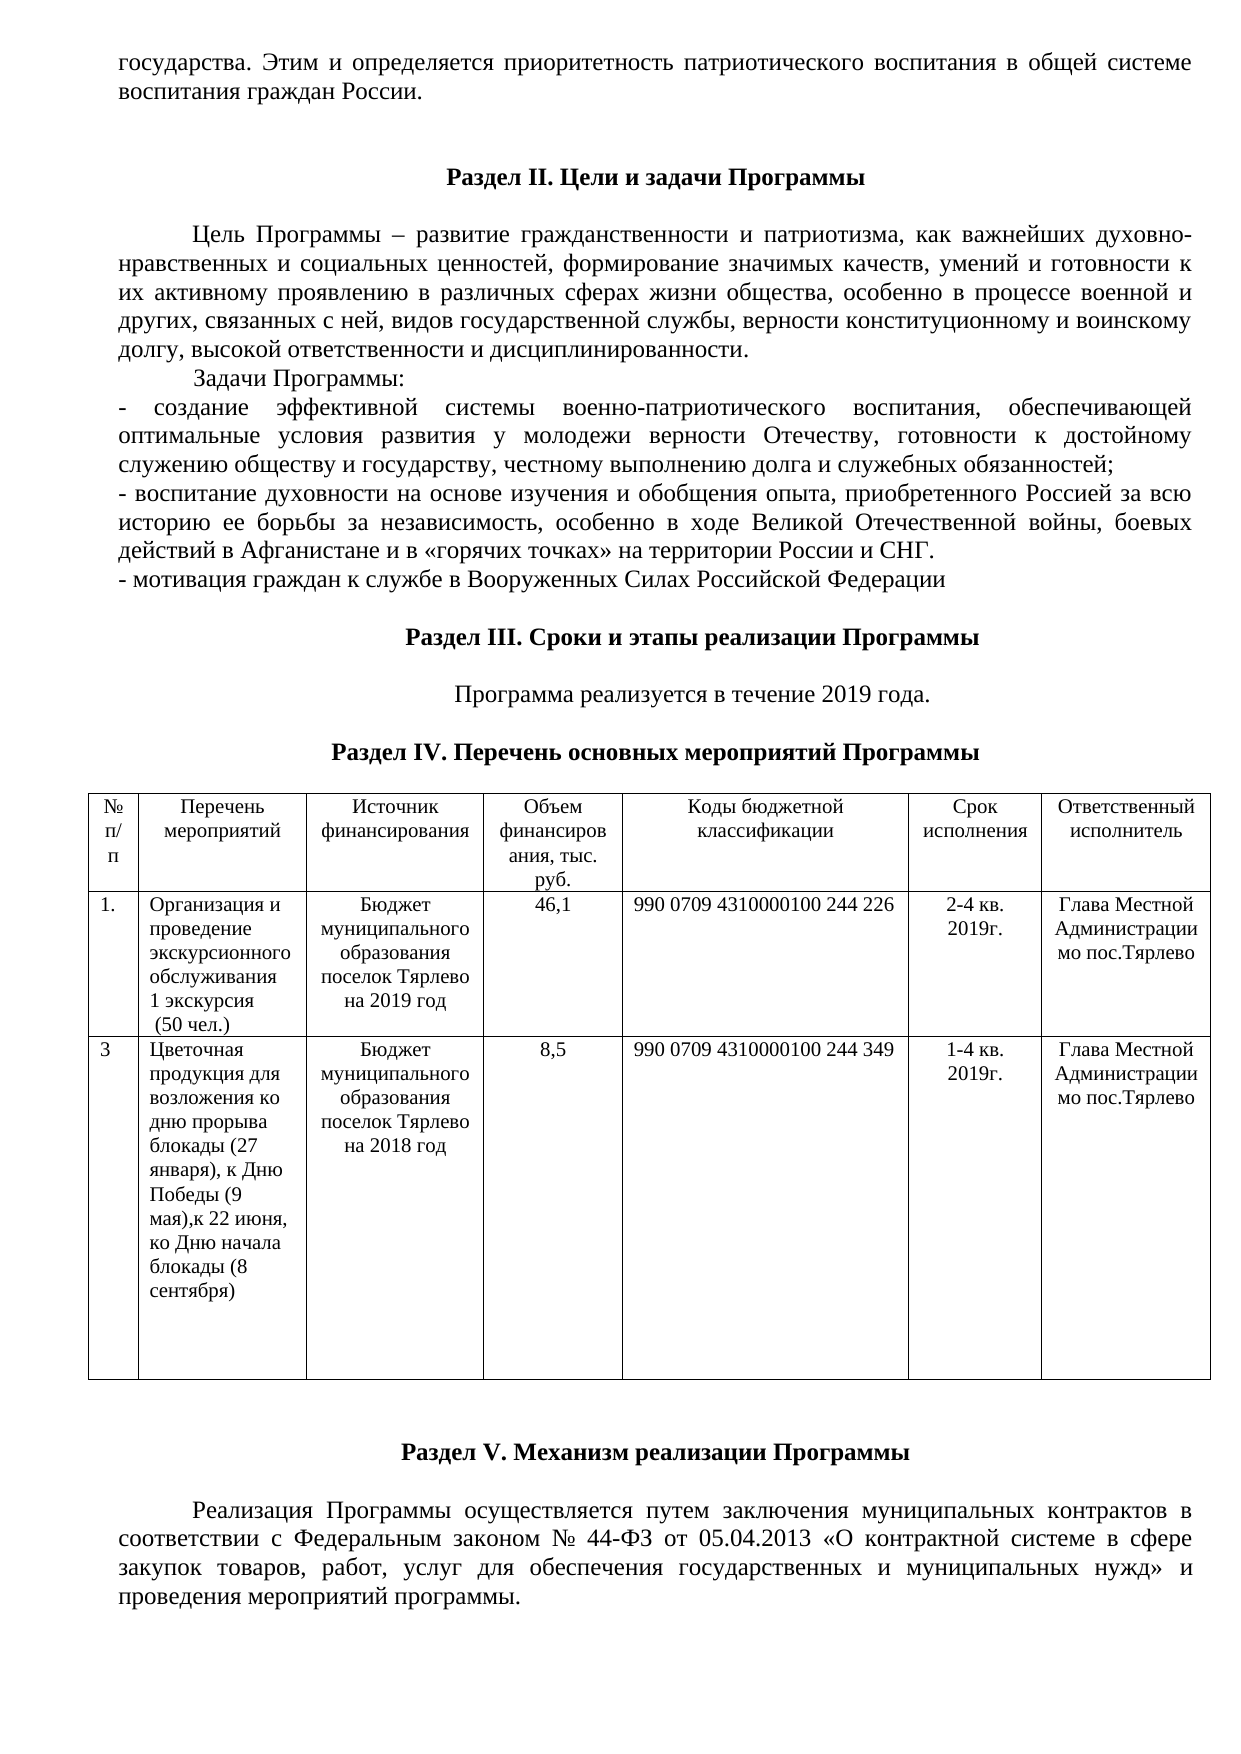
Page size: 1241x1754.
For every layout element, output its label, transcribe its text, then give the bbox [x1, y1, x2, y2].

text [118, 47, 1193, 105]
table_cell Глава Местной Администрации мо пос.Тярлево [1042, 1037, 1210, 1379]
text Раздел II. Цели и задачи Программы [118, 162, 1193, 190]
table_cell 2-4 кв. 2019г. [909, 892, 1041, 1036]
table_cell Глава Местной Администрации мо пос.Тярлево [1042, 892, 1210, 1036]
table_cell 990 0709 4310000100 244 226 [623, 892, 908, 1036]
table_cell 3 [89, 1037, 138, 1379]
table_cell Бюджет муниципального образования поселок Тярлево на 2018 год [307, 1037, 483, 1379]
table_header Источник финансирования [307, 794, 483, 891]
text Задачи Программы: [118, 363, 1193, 392]
table_cell 1-4 кв. 2019г. [909, 1037, 1041, 1379]
table_cell Бюджет муниципального образования поселок Тярлево на 2019 год [307, 892, 483, 1036]
table_cell 990 0709 4310000100 244 349 [623, 1037, 908, 1379]
table_cell 1. [89, 892, 138, 1036]
list Программа реализуется в течение 2019 года. [192, 679, 1193, 708]
table_header Объем финансирования, тыс. руб. [484, 794, 622, 891]
table_cell 46,1 [484, 892, 622, 1036]
table_header № п/п [89, 794, 138, 891]
text Цель Программы – развитие гражданственности и патриотизма, как важнейших духовно-нравственных и социальных ценностей, формирование значимых качеств, умений и готовности к их активному проявлению в различных сферах жизни общества, особенно в процессе военной и других, связанных с ней, видов государственной службы, верности конституционному и воинскому долгу, высокой ответственности и дисциплинированности. [118, 219, 1193, 363]
table_header Коды бюджетной классификации [623, 794, 908, 891]
text Реализация Программы осуществляется путем заключения муниципальных контрактов в соответствии с Федеральным законом № 44-ФЗ от 05.04.2013 «О контрактной системе в сфере закупок товаров, работ, услуг для обеспечения государственных и муниципальных нужд» и проведения мероприятий программы. [118, 1495, 1193, 1610]
text - воспитание духовности на основе изучения и обобщения опыта, приобретенного Россией за всю историю ее борьбы за независимость, особенно в ходе Великой Отечественной войны, боевых действий в Афганистане и в «горячих точках» на территории России и СНГ. [118, 478, 1193, 564]
table_cell Организация и проведение экскурсионного обслуживания 1 экскурсия (50 чел.) [139, 892, 306, 1036]
list Раздел V. Механизм реализации Программы [118, 1437, 1193, 1466]
table_header Ответственный исполнитель [1042, 794, 1210, 891]
text - создание эффективной системы военно-патриотического воспитания, обеспечивающей оптимальные условия развития у молодежи верности Отечеству, готовности к достойному служению обществу и государству, честному выполнению долга и служебных обязанностей; [118, 392, 1193, 478]
table_cell Цветочная продукция для возложения ко дню прорыва блокады (27 января), к Дню Победы (9 мая),к 22 июня, ко Дню начала блокады (8 сентября) [139, 1037, 306, 1379]
list Раздел III. Сроки и этапы реализации Программы [192, 622, 1193, 650]
table_header Срок исполнения [909, 794, 1041, 891]
table_header Перечень мероприятий [139, 794, 306, 891]
text - мотивация граждан к службе в Вооруженных Силах Российской Федерации [118, 564, 1193, 593]
table_cell 8,5 [484, 1037, 622, 1379]
text Раздел IV. Перечень основных мероприятий Программы [118, 737, 1193, 765]
